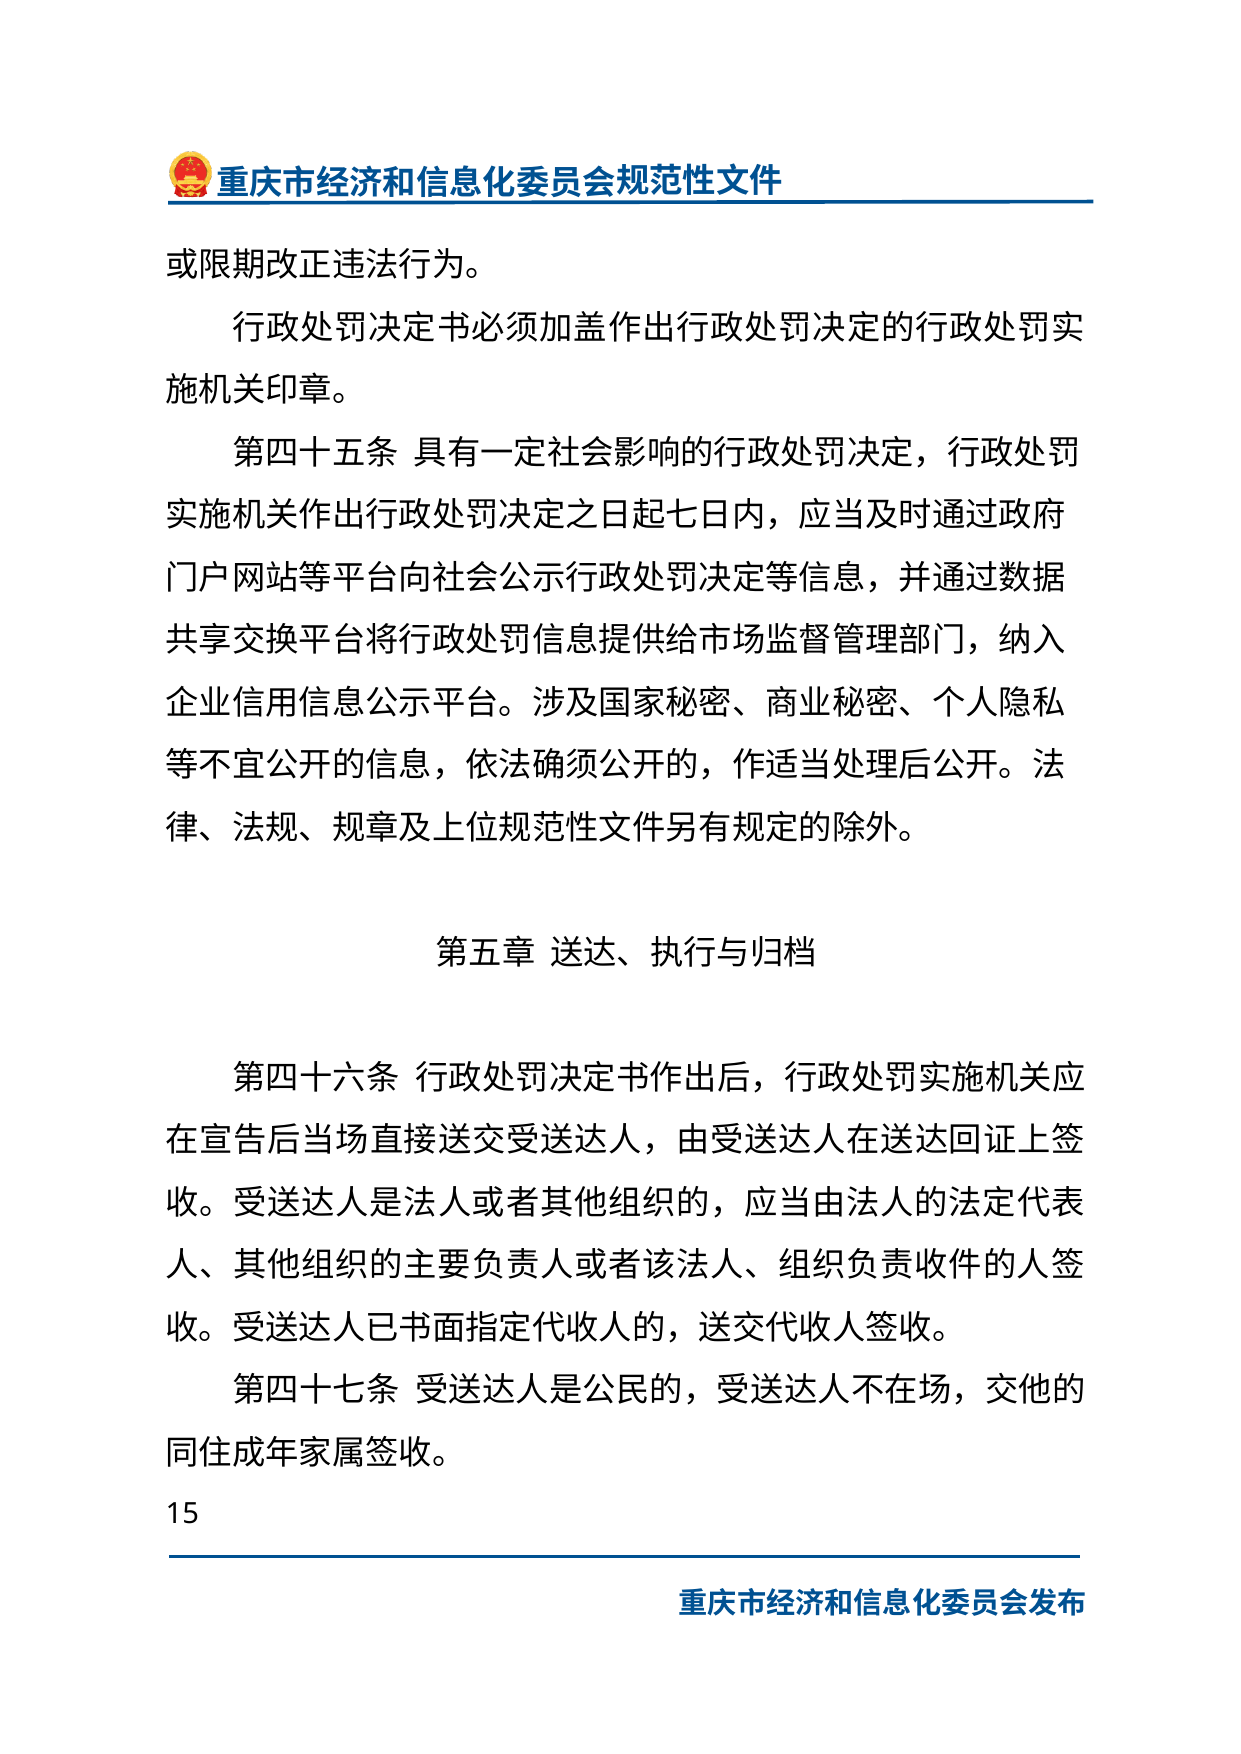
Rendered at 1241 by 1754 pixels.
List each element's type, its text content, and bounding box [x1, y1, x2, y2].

text 第四十六条 行政处罚决定书作出后，行政处罚实施机关应在宣告后当场直接送交受送达人，由受送达人在送达回证上签收。受送达人是法人或者其他组织的，应当由法人的法定代表人、其他组织的主要负责人或者该法人、组织负责收件的人签收。受送达人已书面指定代收人的，送交代收人签收。 [165, 1039, 1087, 1352]
text 第四十五条 具有一定社会影响的行政处罚决定，行政处罚实施机关作出行政处罚决定之日起七日内，应当及时通过政府门户网站等平台向社会公示行政处罚决定等信息，并通过数据共享交换平台将行政处罚信息提供给市场监督管理部门，纳入企业信用信息公示平台。涉及国家秘密、商业秘密、个人隐私等不宜公开的信息，依法确须公开的，作适当处理后公开。法律、法规、规章及上位规范性文件另有规定的除外。 [165, 414, 1087, 852]
text 行政处罚实施机关实施行政处罚时，应当责令当事人改正或限期改正违法行为。 [165, 227, 1087, 289]
picture [165, 149, 216, 201]
text 行政处罚决定书必须加盖作出行政处罚决定的行政处罚实施机关印章。 [165, 289, 1087, 414]
text 第四十七条 受送达人是公民的，受送达人不在场，交他的同住成年家属签收。 [165, 1352, 1087, 1477]
text 第五章 送达、执行与归档 [165, 914, 1087, 977]
